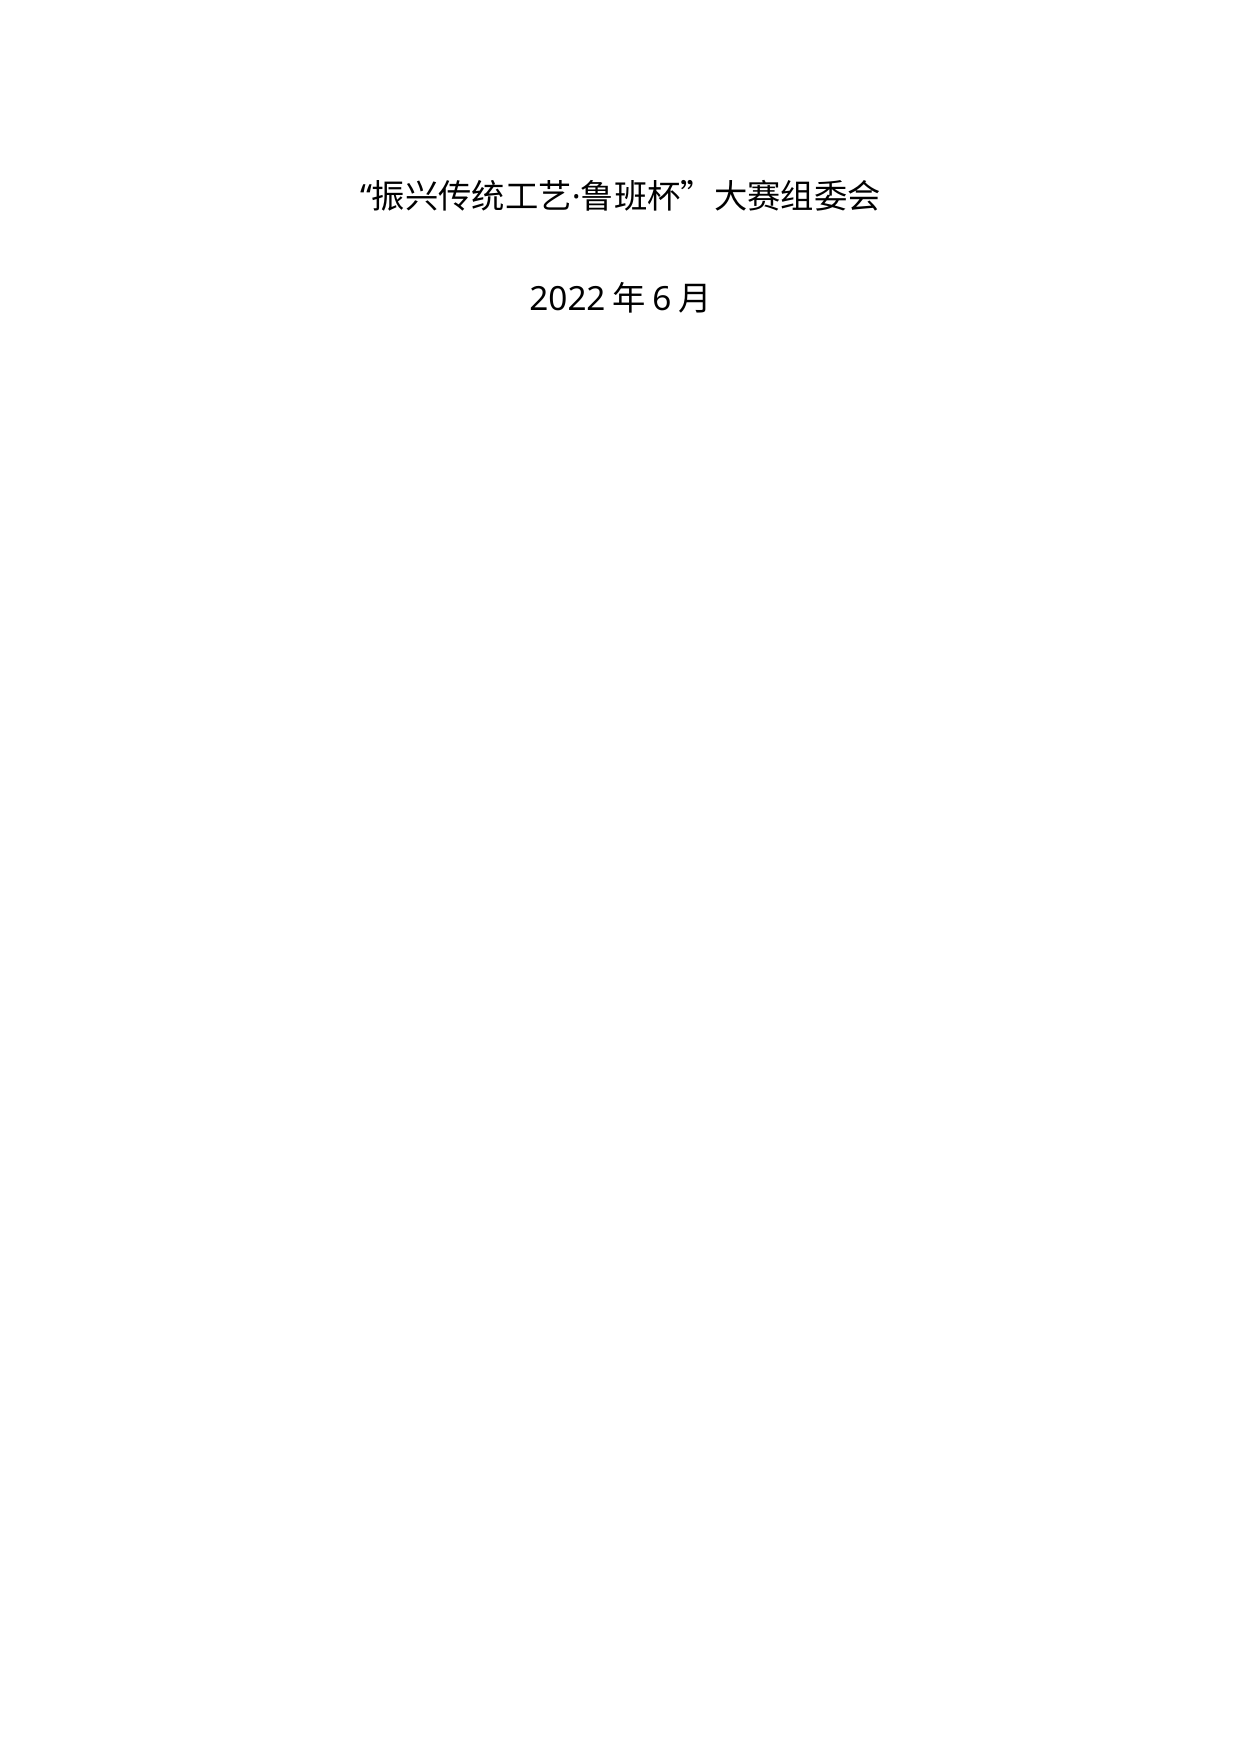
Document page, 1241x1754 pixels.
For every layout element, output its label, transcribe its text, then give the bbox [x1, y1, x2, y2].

text 2022年6月 [187, 264, 1053, 329]
text “振兴传统工艺·鲁班杯”大赛组委会 [187, 162, 1053, 227]
